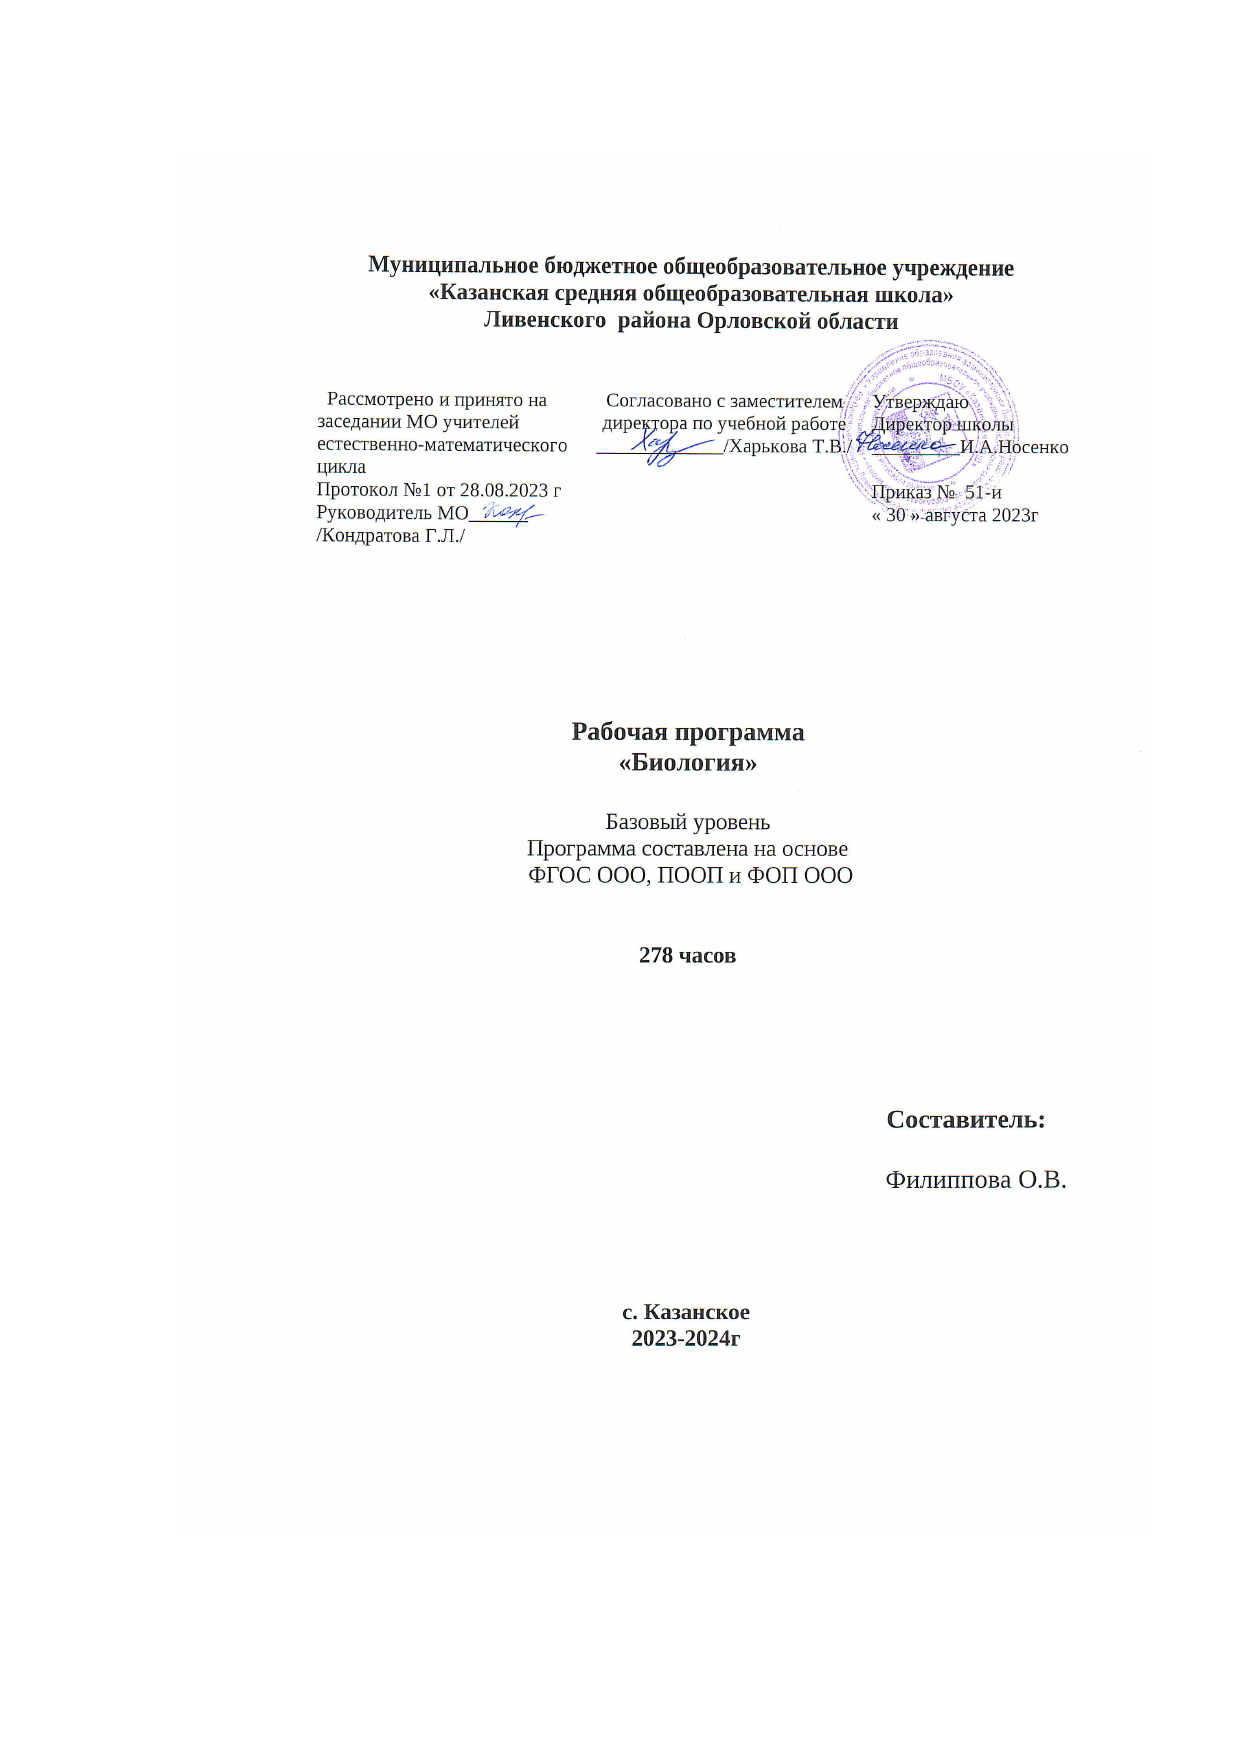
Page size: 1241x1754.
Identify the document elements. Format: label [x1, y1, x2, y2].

picture [177, 155, 1152, 1534]
